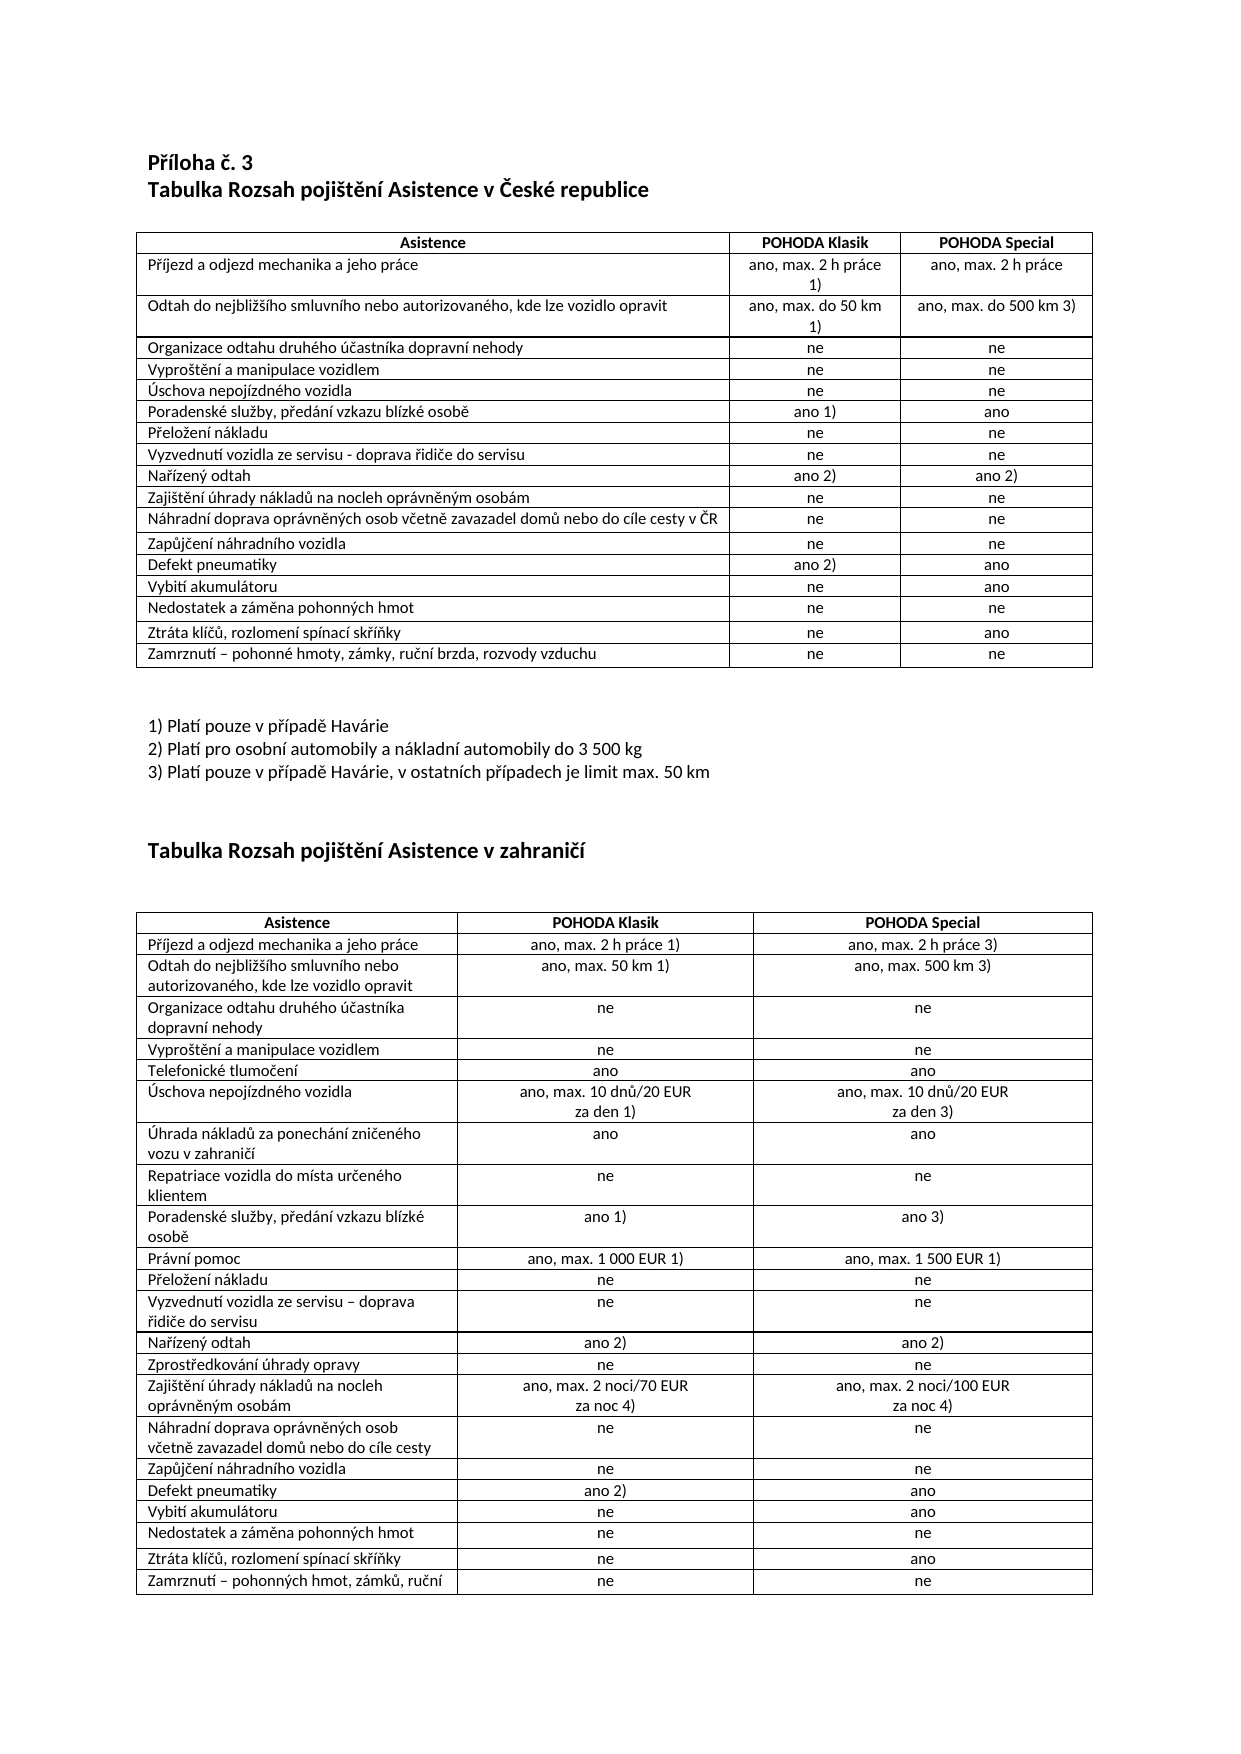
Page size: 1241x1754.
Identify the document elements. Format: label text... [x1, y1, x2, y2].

table_cell ano, max. 10 dnů/20 EUR za den 3) [754, 1081, 1092, 1122]
table_header POHODA Special [901, 233, 1092, 253]
table_cell Zajištění úhrady nákladů na nocleh oprávněným osobám [137, 487, 729, 507]
table_header POHODA Klasik [730, 233, 900, 253]
table_cell ne [754, 1354, 1092, 1374]
table_cell Ztráta klíčů, rozlomení spínací skříňky [137, 1549, 457, 1569]
table_cell Defekt pneumatiky [137, 1480, 457, 1500]
table_cell ne [754, 1165, 1092, 1205]
table_cell Telefonické tlumočení [137, 1060, 457, 1080]
table_cell ano, max. 2 noci/70 EUR za noc 4) [458, 1375, 753, 1416]
table_cell ne [730, 508, 900, 532]
table_cell ne [754, 1570, 1092, 1594]
table_cell ne [730, 487, 900, 507]
table_cell Právní pomoc [137, 1248, 457, 1268]
table_cell ne [901, 533, 1092, 553]
table_cell ano [458, 1123, 753, 1164]
table_cell ano 2) [458, 1333, 753, 1353]
table_cell Náhradní doprava oprávněných osob včetně zavazadel domů nebo do cíle cesty v ČR [137, 508, 729, 532]
table_cell Defekt pneumatiky [137, 555, 729, 575]
table_cell Úschova nepojízdného vozidla [137, 380, 729, 400]
table_cell ne [730, 644, 900, 667]
table_cell ano 1) [458, 1206, 753, 1247]
table_cell ano, max. 2 h práce 1) [730, 254, 900, 295]
table_cell ne [730, 622, 900, 642]
table_cell ne [458, 1291, 753, 1331]
table_cell Zapůjčení náhradního vozidla [137, 1459, 457, 1479]
table_cell ne [730, 444, 900, 464]
table_header Asistence [137, 233, 729, 253]
text 2) Platí pro osobní automobily a nákladní automobily do 3 500 kg [148, 737, 1093, 760]
table_cell Zapůjčení náhradního vozidla [137, 533, 729, 553]
table_cell ne [730, 359, 900, 379]
table_cell ne [458, 1039, 753, 1059]
table_cell ne [458, 1417, 753, 1457]
table_cell ne [458, 1270, 753, 1290]
table_cell Nedostatek a záměna pohonných hmot [137, 1523, 457, 1547]
table_cell Přeložení nákladu [137, 1270, 457, 1290]
table_cell Organizace odtahu druhého účastníka dopravní nehody [137, 338, 729, 358]
table_cell ano [458, 1060, 753, 1080]
table_cell ne [901, 597, 1092, 621]
table_cell ne [754, 1291, 1092, 1331]
table_cell ano, max. 50 km 1) [458, 955, 753, 996]
table_cell ano, max. do 500 km 3) [901, 296, 1092, 336]
table_cell Zamrznutí – pohonné hmoty, zámky, ruční brzda, rozvody vzduchu [137, 644, 729, 667]
table_cell ne [754, 1270, 1092, 1290]
table_cell Zprostředkování úhrady opravy [137, 1354, 457, 1374]
table_cell ne [754, 1039, 1092, 1059]
table_cell ano 2) [730, 466, 900, 486]
table_cell Organizace odtahu druhého účastníka dopravní nehody [137, 997, 457, 1038]
table_cell Odtah do nejbližšího smluvního nebo autorizovaného, kde lze vozidlo opravit [137, 296, 729, 336]
table_header Asistence [137, 913, 457, 933]
table_cell ne [730, 338, 900, 358]
table_cell ano [754, 1480, 1092, 1500]
table_cell Vybití akumulátoru [137, 1501, 457, 1522]
table_cell ano, max. 1 500 EUR 1) [754, 1248, 1092, 1268]
table_cell Poradenské služby, předání vzkazu blízké osobě [137, 1206, 457, 1247]
table_cell ano, max. 500 km 3) [754, 955, 1092, 996]
table_cell ne [901, 508, 1092, 532]
table_cell ne [458, 1165, 753, 1205]
table_cell ne [901, 644, 1092, 667]
table_cell Ztráta klíčů, rozlomení spínací skříňky [137, 622, 729, 642]
table_cell ano [754, 1549, 1092, 1569]
table_cell ano, max. 2 h práce [901, 254, 1092, 295]
table_cell Vyzvednutí vozidla ze servisu - doprava řidiče do servisu [137, 444, 729, 464]
text Tabulka Rozsah pojištění Asistence v zahraničí [148, 836, 1093, 864]
table_cell ne [458, 1570, 753, 1594]
table_cell ano [901, 622, 1092, 642]
table_cell Úhrada nákladů za ponechání zničeného vozu v zahraničí [137, 1123, 457, 1164]
table_cell Repatriace vozidla do místa určeného klientem [137, 1165, 457, 1205]
table_cell ne [901, 487, 1092, 507]
text 3) Platí pouze v případě Havárie, v ostatních případech je limit max. 50 km [148, 760, 1093, 783]
table_cell ano 2) [458, 1480, 753, 1500]
table_cell ne [458, 1354, 753, 1374]
table_cell ne [754, 997, 1092, 1038]
table_cell Vyproštění a manipulace vozidlem [137, 1039, 457, 1059]
table_cell ano [901, 401, 1092, 422]
table_cell ne [754, 1523, 1092, 1547]
table_cell ne [458, 1549, 753, 1569]
table_cell Vyzvednutí vozidla ze servisu – doprava řidiče do servisu [137, 1291, 457, 1331]
table_cell ne [730, 576, 900, 596]
table_cell ano [754, 1123, 1092, 1164]
table_cell Nedostatek a záměna pohonných hmot [137, 597, 729, 621]
table_cell ano [901, 555, 1092, 575]
table_cell Vybití akumulátoru [137, 576, 729, 596]
table_cell Nařízený odtah [137, 1333, 457, 1353]
table_cell ne [730, 423, 900, 443]
table_cell ne [754, 1459, 1092, 1479]
table_cell ano [754, 1501, 1092, 1522]
table_cell ano 2) [754, 1333, 1092, 1353]
table_cell ne [901, 423, 1092, 443]
table_cell ne [458, 1459, 753, 1479]
table_cell ano, max. 2 h práce 3) [754, 934, 1092, 954]
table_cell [137, 1570, 457, 1594]
table_cell ano, max. do 50 km 1) [730, 296, 900, 336]
text Tabulka Rozsah pojištění Asistence v České republice [148, 176, 1093, 204]
table_header POHODA Special [754, 913, 1092, 933]
table_cell Zajištění úhrady nákladů na nocleh oprávněným osobám [137, 1375, 457, 1416]
table_cell ne [730, 533, 900, 553]
table_cell ano [754, 1060, 1092, 1080]
table_cell ano [901, 576, 1092, 596]
table_cell Poradenské služby, předání vzkazu blízké osobě [137, 401, 729, 422]
table_cell ne [458, 1501, 753, 1522]
table_cell Úschova nepojízdného vozidla [137, 1081, 457, 1122]
table_cell Náhradní doprava oprávněných osob včetně zavazadel domů nebo do cíle cesty [137, 1417, 457, 1457]
table_cell ne [901, 380, 1092, 400]
table_cell ano, max. 10 dnů/20 EUR za den 1) [458, 1081, 753, 1122]
table_cell Přeložení nákladu [137, 423, 729, 443]
table_cell Vyproštění a manipulace vozidlem [137, 359, 729, 379]
table_cell ano 2) [901, 466, 1092, 486]
table_cell Nařízený odtah [137, 466, 729, 486]
table_cell ne [901, 359, 1092, 379]
table_cell ne [730, 597, 900, 621]
table_cell Příjezd a odjezd mechanika a jeho práce [137, 934, 457, 954]
table_cell ano 2) [730, 555, 900, 575]
table_cell ano 3) [754, 1206, 1092, 1247]
table_cell Odtah do nejbližšího smluvního nebo autorizovaného, kde lze vozidlo opravit [137, 955, 457, 996]
table_cell ne [901, 444, 1092, 464]
table_cell ano, max. 2 h práce 1) [458, 934, 753, 954]
table_cell Příjezd a odjezd mechanika a jeho práce [137, 254, 729, 295]
table_cell ano 1) [730, 401, 900, 422]
text Příloha č. 3 [148, 148, 1093, 176]
table_cell ne [730, 380, 900, 400]
table_cell ne [754, 1417, 1092, 1457]
table_cell ne [458, 1523, 753, 1547]
text 1) Platí pouze v případě Havárie [148, 714, 1093, 737]
table_cell ne [458, 997, 753, 1038]
table_cell ano, max. 2 noci/100 EUR za noc 4) [754, 1375, 1092, 1416]
table_header POHODA Klasik [458, 913, 753, 933]
table_cell ano, max. 1 000 EUR 1) [458, 1248, 753, 1268]
table_cell ne [901, 338, 1092, 358]
